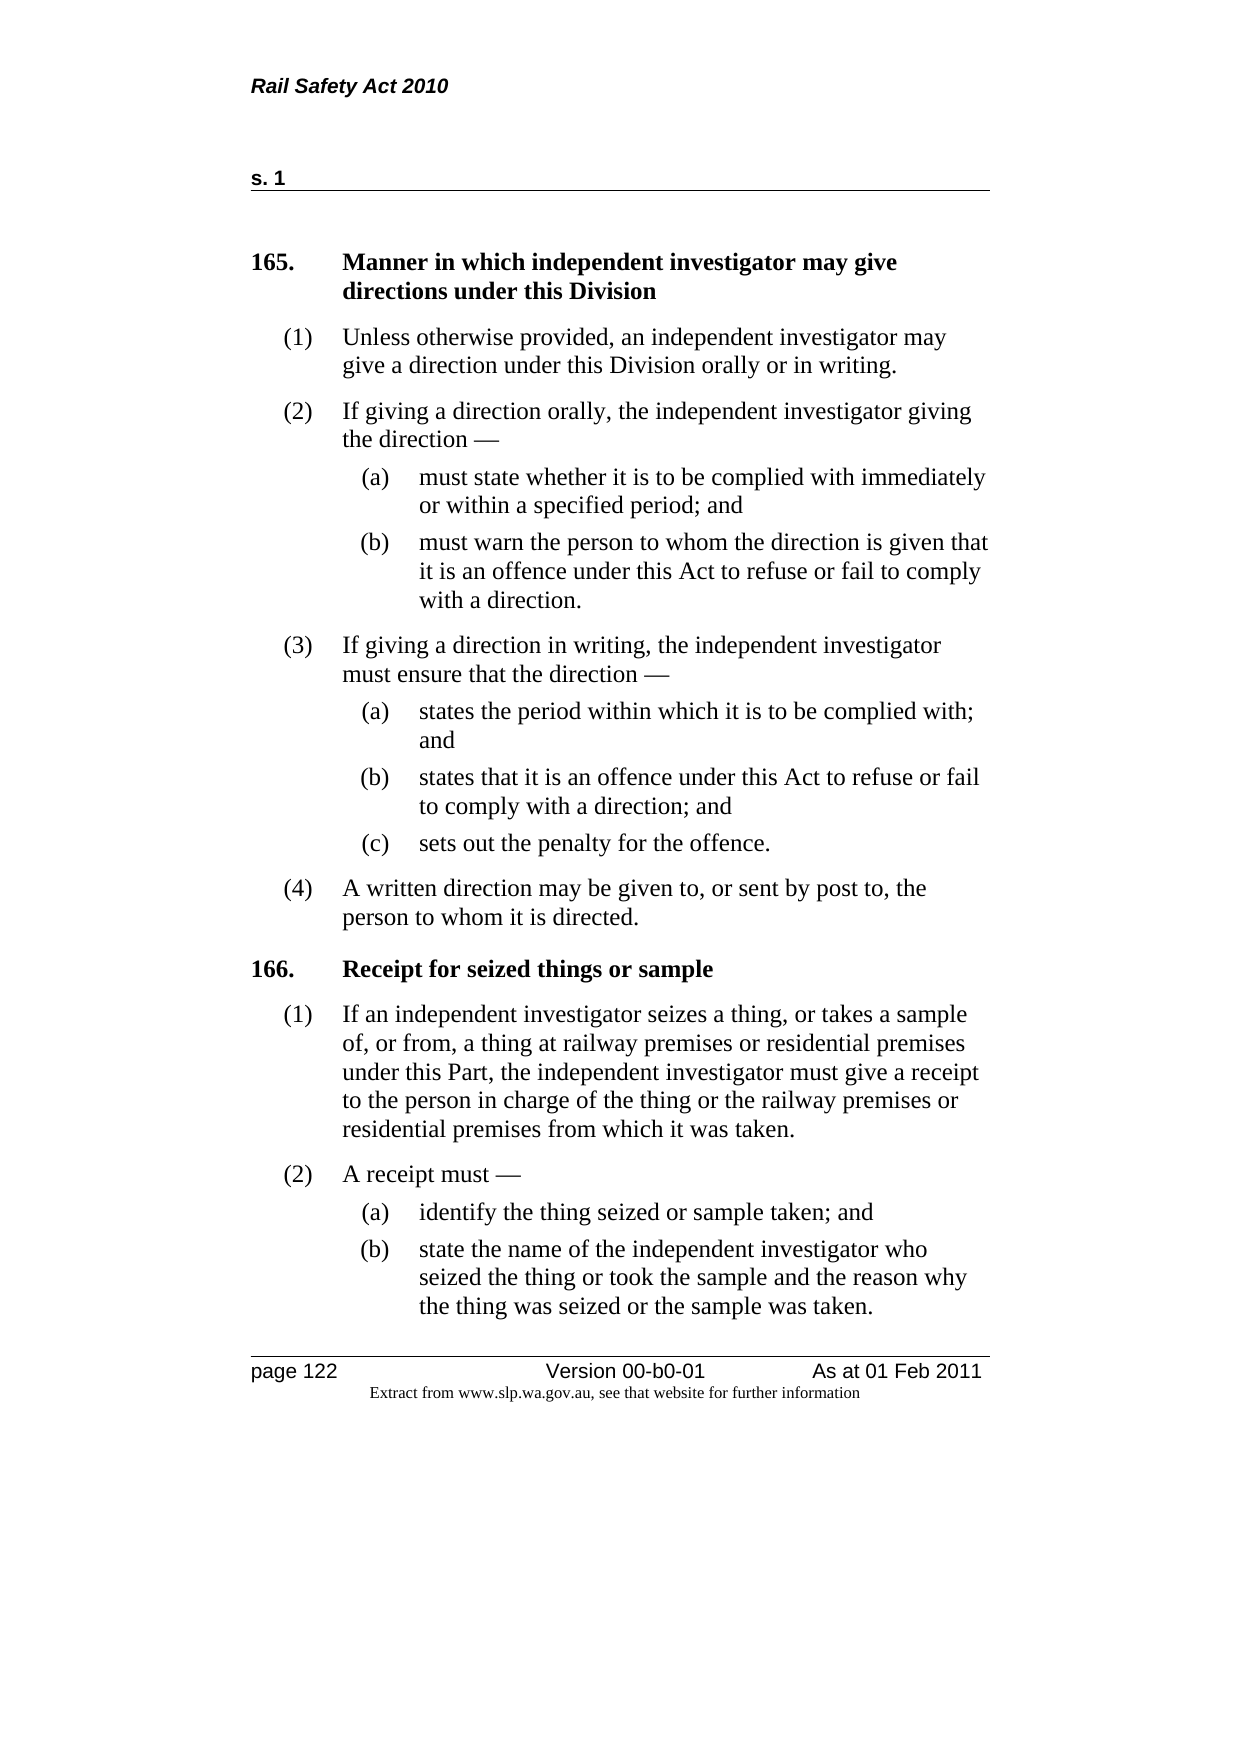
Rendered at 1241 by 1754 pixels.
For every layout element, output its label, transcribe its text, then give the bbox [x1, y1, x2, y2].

text (2) If giving a direction orally, the independent investigator giving the direction — [251, 396, 990, 453]
subtitle 166. Receipt for seized things or sample [251, 954, 990, 982]
text (4) A written direction may be given to, or sent by post to, the person to whom it is directed. [251, 873, 990, 931]
text (b) must warn the person to whom the direction is given that it is an offence under this Act to refuse or fail to comply with a direction. [251, 527, 990, 614]
text (2) A receipt must — [251, 1159, 990, 1188]
text (b) state the name of the independent investigator who seized the thing or took the sample and the reason why the thing was seized or the sample was taken. [251, 1234, 990, 1320]
text (1) Unless otherwise provided, an independent investigator may give a direction under this Division orally or in writing. [251, 322, 990, 379]
subtitle 165. Manner in which independent investigator may give directions under this Division [251, 247, 990, 305]
text (a) must state whether it is to be complied with immediately or within a specified period; and [251, 462, 990, 519]
text (c) sets out the penalty for the offence. [251, 828, 990, 857]
text (1) If an independent investigator seizes a thing, or takes a sample of, or from, a thing at railway premises or residential premises under this Part, the independent investigator must give a receipt to the person in charge of the thing or the railway premises or residential premises from which it was taken. [251, 999, 990, 1143]
text (3) If giving a direction in writing, the independent investigator must ensure that the direction — [251, 630, 990, 688]
text (b) states that it is an offence under this Act to refuse or fail to comply with a direction; and [251, 762, 990, 819]
text (a) identify the thing seized or sample taken; and [251, 1197, 990, 1225]
text (a) states the period within which it is to be complied with; and [251, 696, 990, 754]
